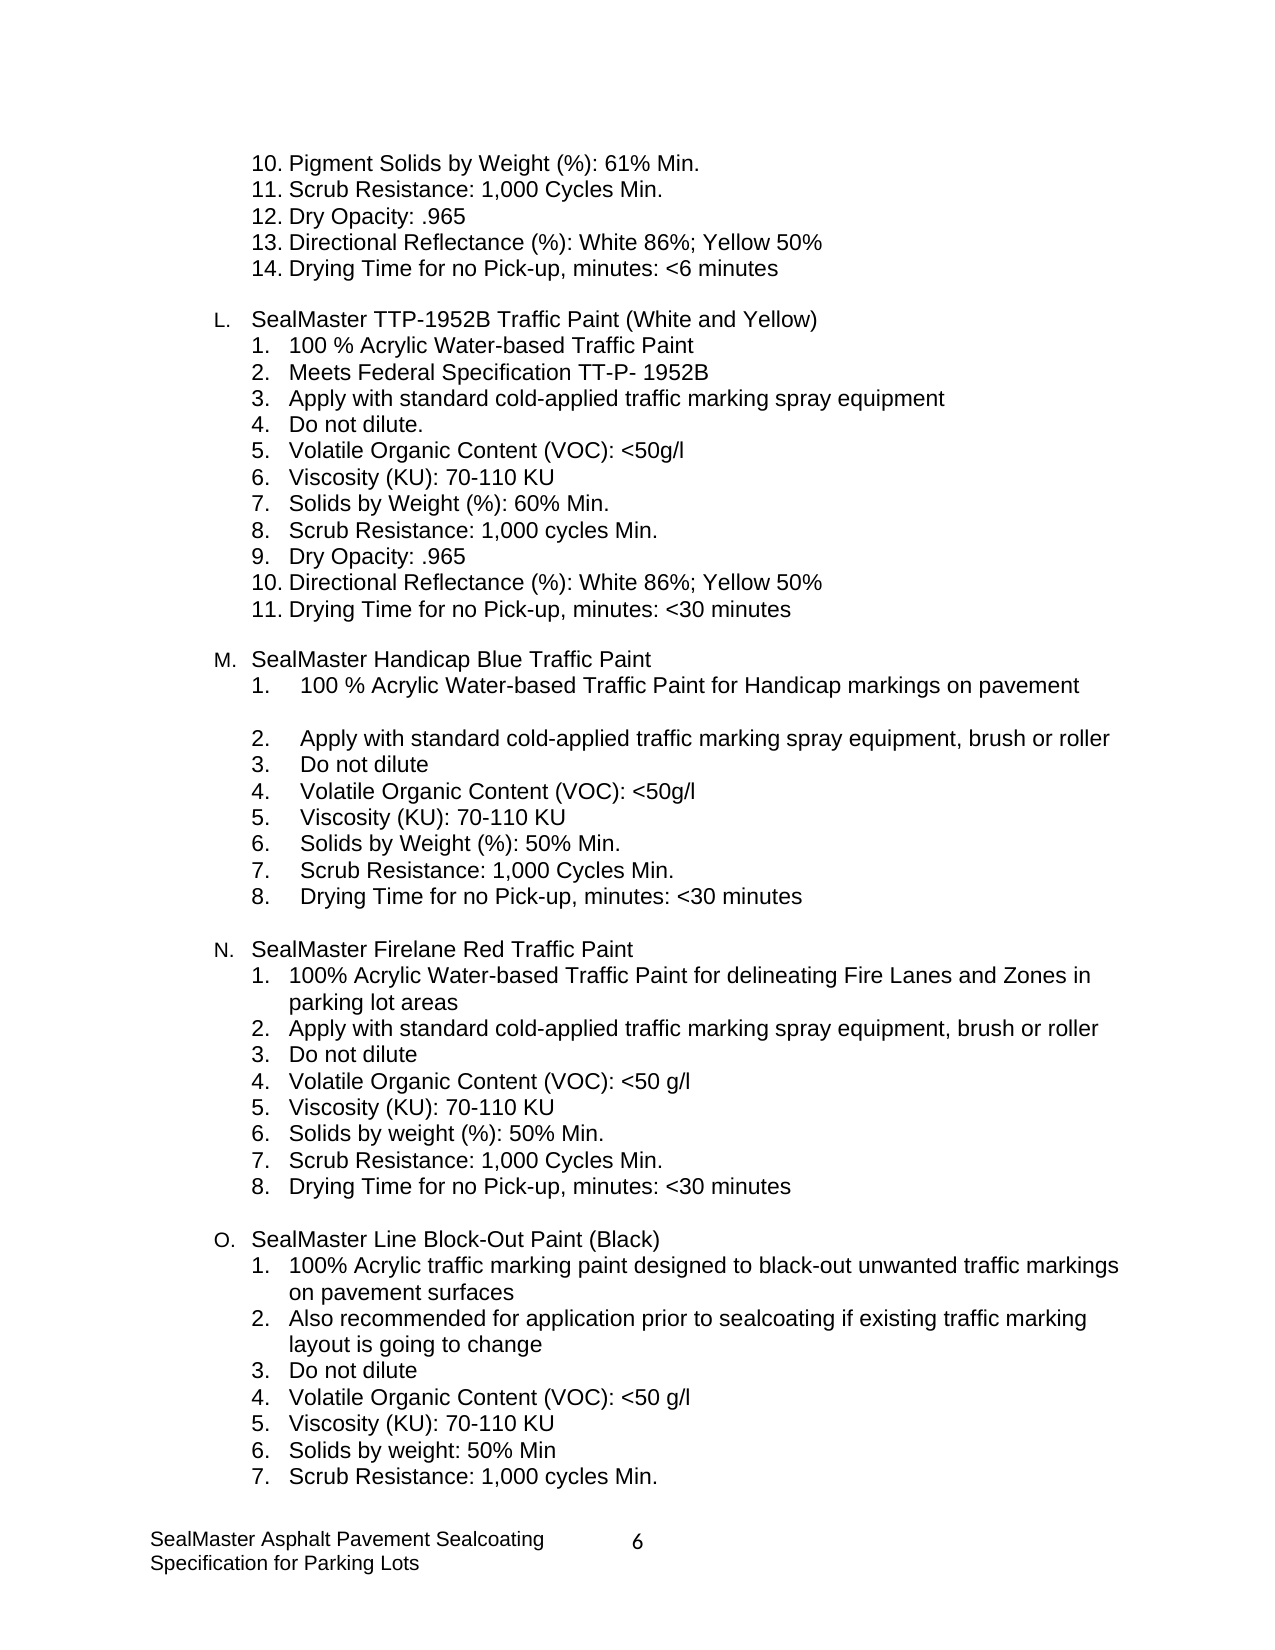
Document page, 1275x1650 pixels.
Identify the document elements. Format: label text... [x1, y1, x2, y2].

list Directional Reflectance (%): White 86%; Yellow 50% [251, 569, 1125, 596]
list 100% Acrylic traffic marking paint designed to black-out unwanted traffic markings on pavement surfaces [251, 1252, 1125, 1305]
list Also recommended for application prior to sealcoating if existing traffic marking layout is going to change [251, 1305, 1125, 1357]
list SealMaster Handicap Blue Traffic Paint [214, 646, 1125, 672]
list Viscosity (KU): 70-110 KU [251, 1094, 1125, 1120]
list Viscosity (KU): 70-110 KU [251, 464, 1125, 490]
list Scrub Resistance: 1,000 cycles Min. [251, 1463, 1125, 1489]
list Do not dilute [251, 1357, 1125, 1384]
list Solids by weight: 50% Min [251, 1437, 1125, 1463]
list Apply with standard cold-applied traffic marking spray equipment, brush or roller [251, 1015, 1125, 1041]
list Volatile Organic Content (VOC): <50g/l [251, 437, 1125, 464]
list Drying Time for no Pick-up, minutes: <6 minutes [251, 255, 1125, 282]
text 3. Do not dilute [251, 751, 1125, 778]
list 100 % Acrylic Water-based Traffic Paint for Handicap markings on pavement [251, 672, 1125, 725]
list Apply with standard cold-applied traffic marking spray equipment [251, 385, 1125, 411]
list Volatile Organic Content (VOC): <50 g/l [251, 1384, 1125, 1410]
list Scrub Resistance: 1,000 Cycles Min. [251, 176, 1125, 203]
list Drying Time for no Pick-up, minutes: <30 minutes [251, 1173, 1125, 1199]
list Scrub Resistance: 1,000 cycles Min. [251, 517, 1125, 543]
list Volatile Organic Content (VOC): <50 g/l [251, 1068, 1125, 1094]
list Do not dilute [251, 1041, 1125, 1068]
list Pigment Solids by Weight (%): 61% Min. [251, 150, 1125, 176]
list Apply with standard cold-applied traffic marking spray equipment, brush or roller [251, 725, 1125, 751]
text 4. Volatile Organic Content (VOC): <50g/l [251, 778, 1125, 804]
list SealMaster Line Block-Out Paint (Black) [214, 1226, 1125, 1252]
list Drying Time for no Pick-up, minutes: <30 minutes [251, 596, 1125, 622]
list Scrub Resistance: 1,000 Cycles Min. [251, 1147, 1125, 1173]
list Directional Reflectance (%): White 86%; Yellow 50% [251, 229, 1125, 255]
list 100 % Acrylic Water-based Traffic Paint [251, 332, 1125, 358]
list Solids by weight (%): 50% Min. [251, 1120, 1125, 1147]
text 7. Scrub Resistance: 1,000 Cycles Min. [251, 857, 1125, 883]
list SealMaster Firelane Red Traffic Paint [214, 936, 1125, 962]
text 8. Drying Time for no Pick-up, minutes: <30 minutes [251, 883, 1125, 909]
list Solids by Weight (%): 60% Min. [251, 490, 1125, 517]
list Do not dilute. [251, 411, 1125, 437]
list 100% Acrylic Water-based Traffic Paint for delineating Fire Lanes and Zones in parking lot areas [251, 962, 1125, 1015]
text 5. Viscosity (KU): 70-110 KU [251, 804, 1125, 830]
list SealMaster TTP-1952B Traffic Paint (White and Yellow) [214, 306, 1125, 332]
list Dry Opacity: .965 [251, 543, 1125, 569]
list Dry Opacity: .965 [251, 203, 1125, 229]
list Meets Federal Specification TT-P- 1952B [251, 358, 1125, 385]
text 6. Solids by Weight (%): 50% Min. [251, 830, 1125, 857]
list Viscosity (KU): 70-110 KU [251, 1410, 1125, 1437]
